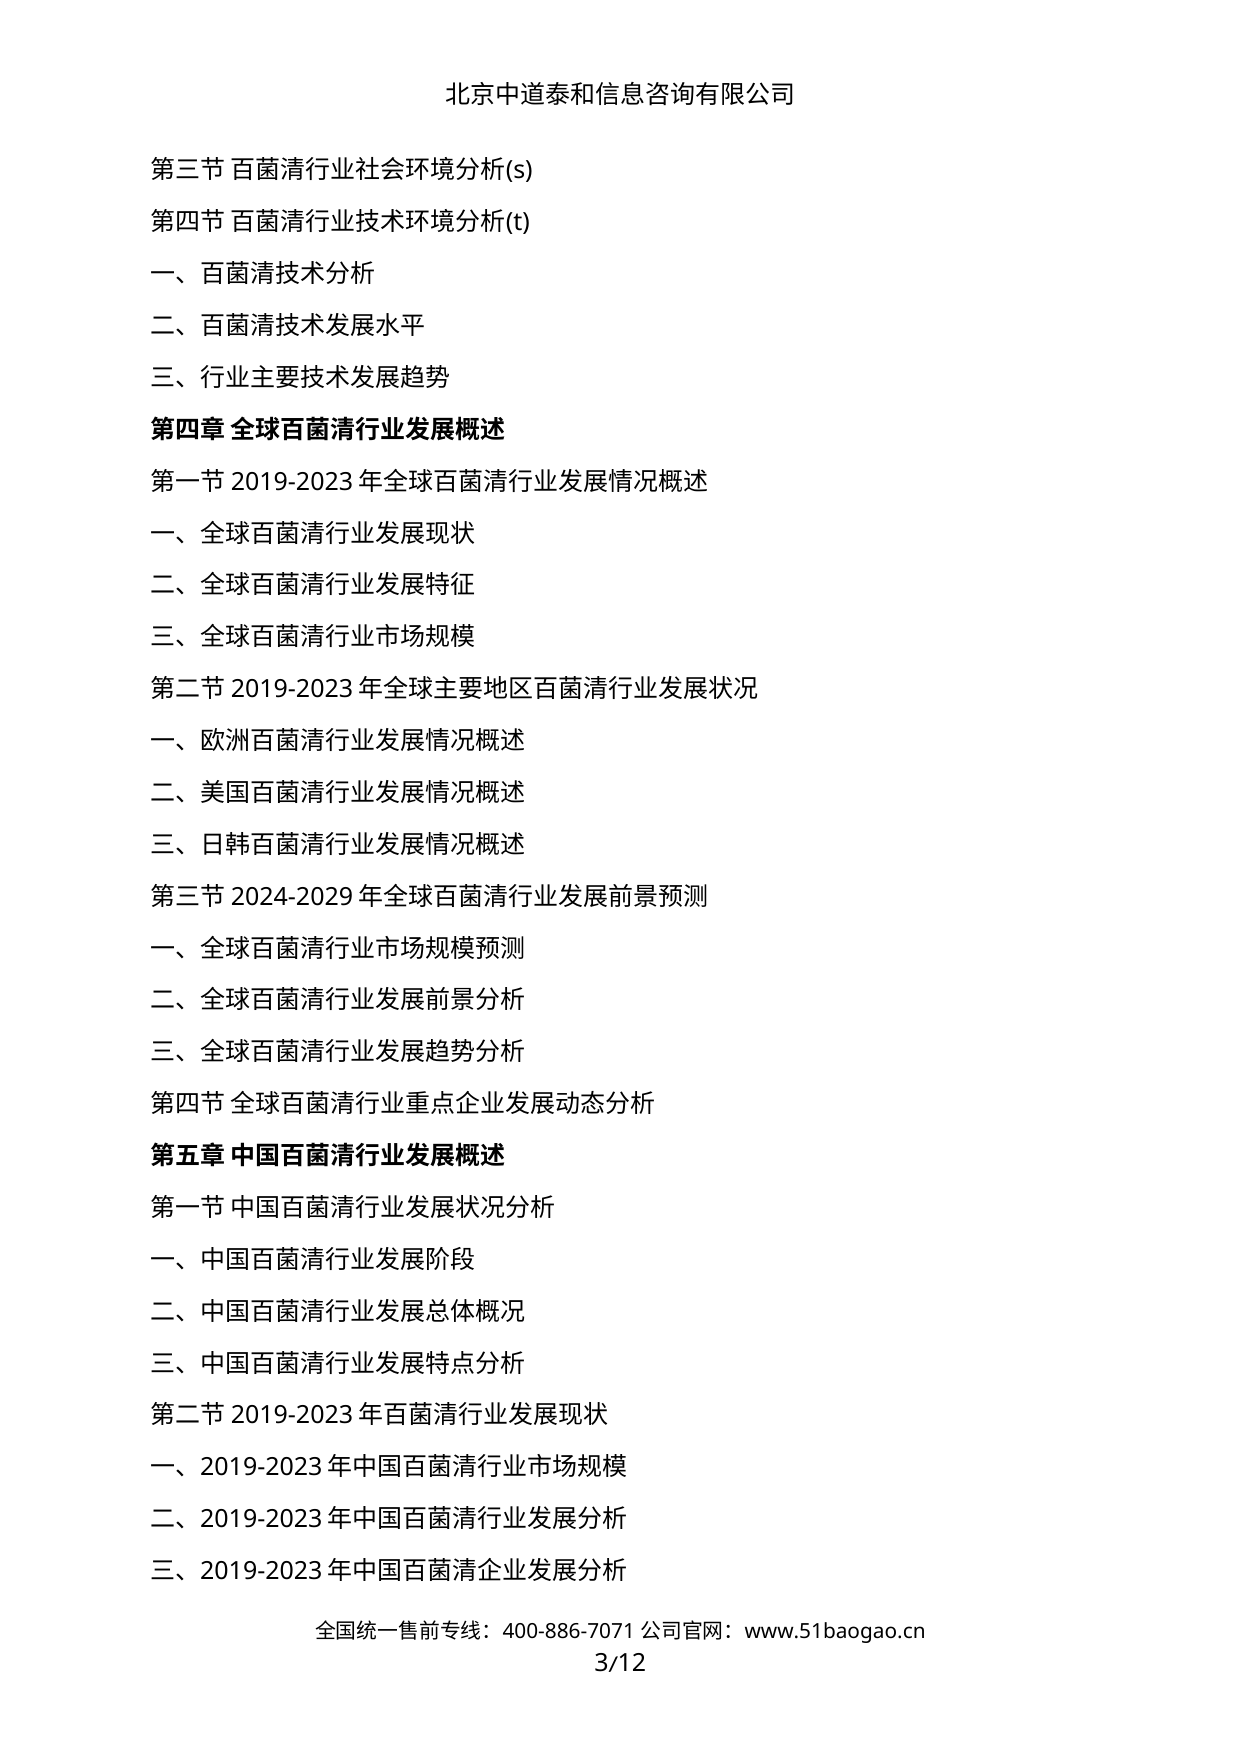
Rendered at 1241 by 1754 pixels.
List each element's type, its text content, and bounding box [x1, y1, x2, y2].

text 三、全球百菌清行业市场规模 [150, 617, 1090, 653]
text 三、中国百菌清行业发展特点分析 [150, 1343, 1090, 1379]
text 一、全球百菌清行业发展现状 [150, 513, 1090, 549]
text 第三节 百菌清行业社会环境分析(s) [150, 150, 1090, 186]
text 第二节 2019-2023年百菌清行业发展现状 [150, 1395, 1090, 1431]
text 三、行业主要技术发展趋势 [150, 357, 1090, 394]
text 第一节 中国百菌清行业发展状况分析 [150, 1187, 1090, 1224]
text 二、全球百菌清行业发展前景分析 [150, 980, 1090, 1016]
text 第五章 中国百菌清行业发展概述 [150, 1136, 1090, 1172]
text 一、欧洲百菌清行业发展情况概述 [150, 721, 1090, 757]
text 一、全球百菌清行业市场规模预测 [150, 928, 1090, 964]
text 一、百菌清技术分析 [150, 254, 1090, 290]
text 二、中国百菌清行业发展总体概况 [150, 1291, 1090, 1327]
text 三、2019-2023年中国百菌清企业发展分析 [150, 1551, 1090, 1587]
text 第一节 2019-2023年全球百菌清行业发展情况概述 [150, 461, 1090, 497]
text 三、日韩百菌清行业发展情况概述 [150, 824, 1090, 861]
text 二、百菌清技术发展水平 [150, 306, 1090, 342]
text 一、中国百菌清行业发展阶段 [150, 1239, 1090, 1276]
text 二、美国百菌清行业发展情况概述 [150, 772, 1090, 809]
text 一、2019-2023年中国百菌清行业市场规模 [150, 1447, 1090, 1483]
text 第三节 2024-2029年全球百菌清行业发展前景预测 [150, 876, 1090, 912]
text 二、2019-2023年中国百菌清行业发展分析 [150, 1499, 1090, 1535]
text 三、全球百菌清行业发展趋势分析 [150, 1032, 1090, 1068]
text 第四节 百菌清行业技术环境分析(t) [150, 202, 1090, 238]
text 第二节 2019-2023年全球主要地区百菌清行业发展状况 [150, 669, 1090, 705]
text 第四节 全球百菌清行业重点企业发展动态分析 [150, 1084, 1090, 1120]
text 二、全球百菌清行业发展特征 [150, 565, 1090, 601]
text 第四章 全球百菌清行业发展概述 [150, 409, 1090, 446]
